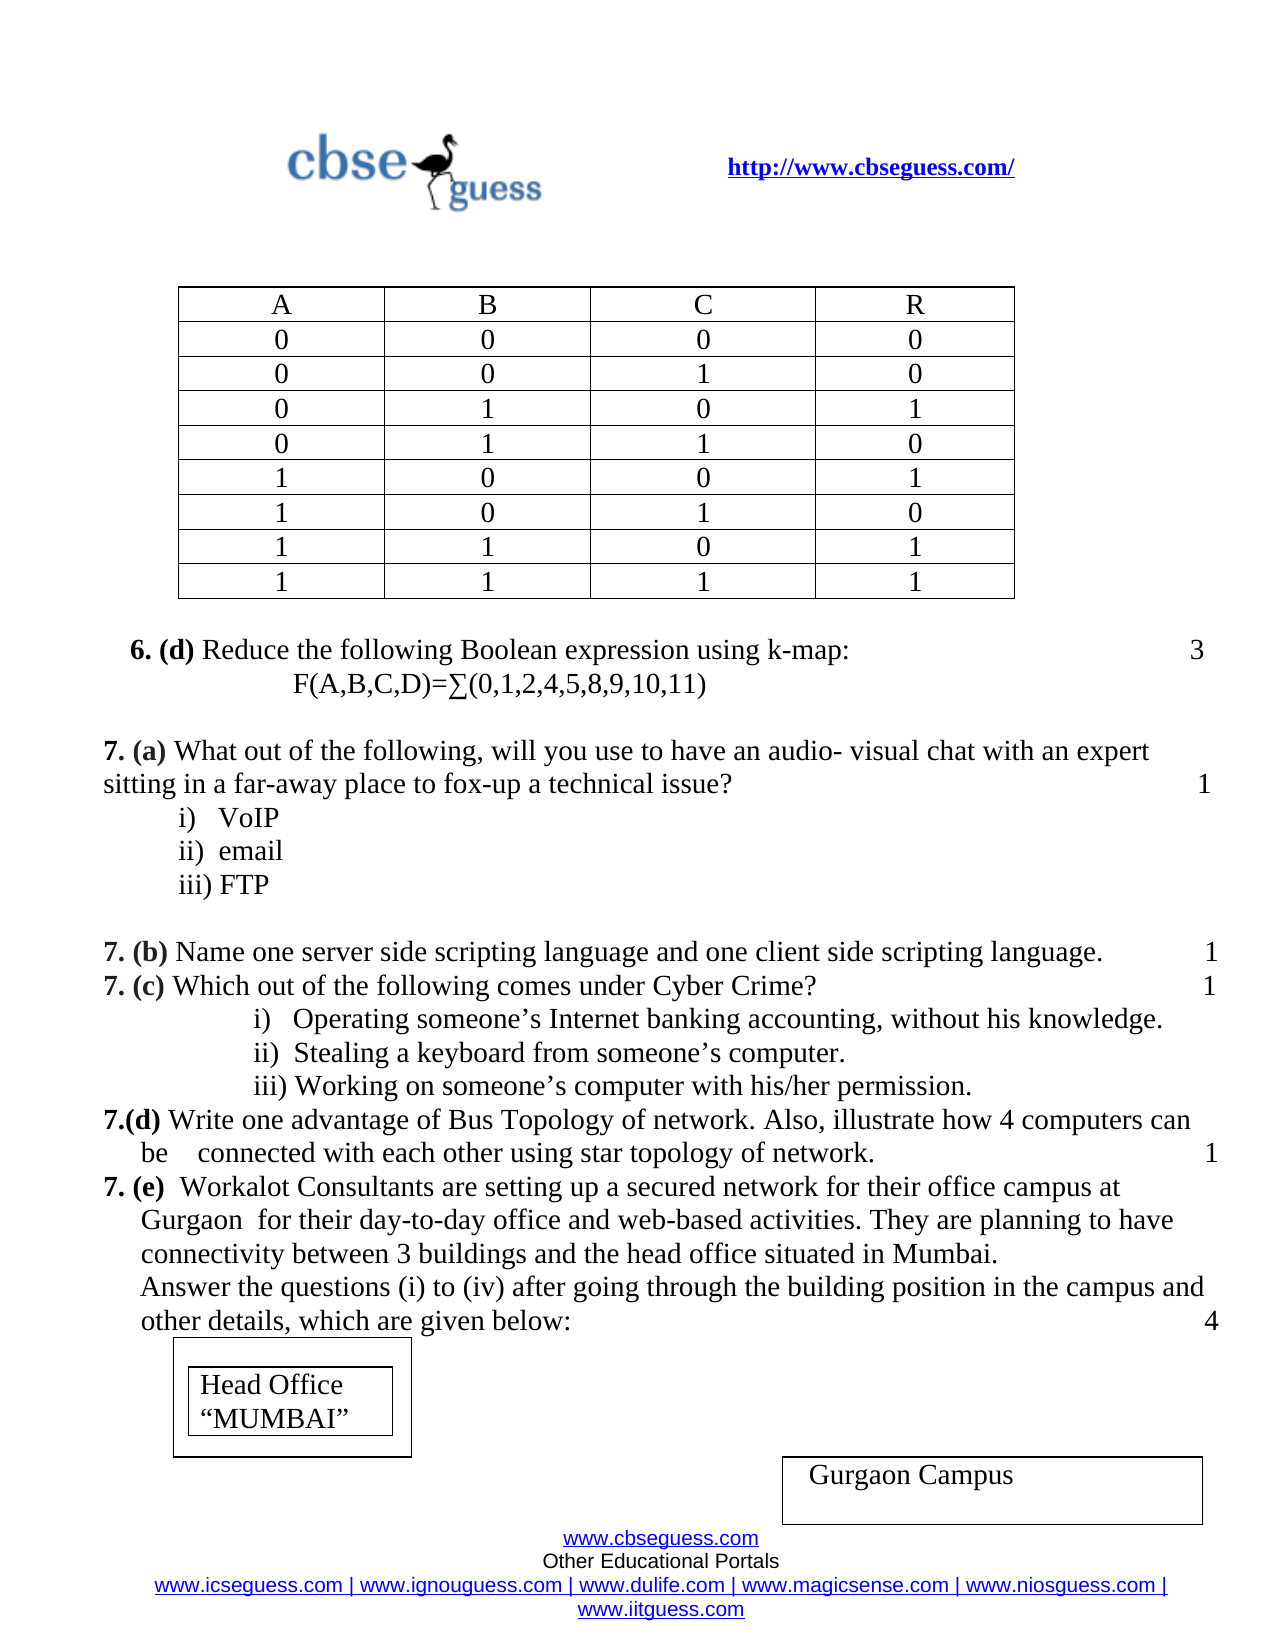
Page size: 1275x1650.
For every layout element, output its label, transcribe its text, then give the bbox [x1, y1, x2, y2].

table_header R [816, 288, 1014, 321]
text ii) email [103, 833, 1219, 867]
table_cell 1 [179, 530, 384, 563]
text 7.(d) Write one advantage of Bus Topology of network. Also, illustrate how 4 computers can be connected with each other using star topology of network. 1 [103, 1102, 1219, 1169]
table_cell 0 [179, 357, 384, 390]
text 6. (d) Reduce the following Boolean expression using k-map: 3 [130, 632, 1219, 666]
table_cell 0 [816, 426, 1014, 459]
table_cell 1 [179, 564, 384, 598]
table_cell 1 [816, 530, 1014, 563]
table_cell 0 [591, 460, 815, 494]
table_cell 1 [591, 495, 815, 528]
table_cell 0 [385, 460, 590, 494]
table_cell 0 [385, 495, 590, 528]
table_cell 0 [816, 357, 1014, 390]
table_header A [179, 288, 384, 321]
table_cell 0 [591, 322, 815, 356]
table_cell 0 [816, 322, 1014, 356]
table_cell 1 [591, 426, 815, 459]
table_cell 1 [179, 495, 384, 528]
table_cell 0 [591, 530, 815, 563]
text F(A,B,C,D)=∑(0,1,2,4,5,8,9,10,11) [103, 666, 1219, 699]
table_cell 0 [179, 322, 384, 356]
text 7. (a) What out of the following, will you use to have an audio- visual chat with an expert sitting in a far-away place to fox-up a technical issue? 1 [103, 733, 1219, 800]
text 7. (e) Workalot Consultants are setting up a secured network for their office campus at Gurgaon for their day-to-day office and web-based activities. They are planning to have connectivity between 3 buildings and the head office situated in Mumbai. [103, 1169, 1219, 1269]
table_cell 1 [179, 460, 384, 494]
table_cell 1 [816, 460, 1014, 494]
text i) VoIP [103, 800, 1219, 833]
table_cell 0 [816, 495, 1014, 528]
text iii) FTP [103, 867, 1219, 901]
table_cell 0 [385, 322, 590, 356]
table_cell 1 [816, 564, 1014, 598]
table_cell 0 [179, 426, 384, 459]
table_cell 1 [591, 564, 815, 598]
text 7. (b) Name one server side scripting language and one client side scripting language. 1 [103, 934, 1219, 968]
text ii) Stealing a keyboard from someone’s computer. [178, 1035, 1219, 1068]
picture [244, 103, 587, 229]
table_header B [385, 288, 590, 321]
table_cell 0 [591, 391, 815, 425]
table_cell 1 [816, 391, 1014, 425]
table_cell 1 [385, 426, 590, 459]
text 7. (c) Which out of the following comes under Cyber Crime? 1 [103, 968, 1219, 1001]
table_cell 1 [385, 391, 590, 425]
table_cell Gurgaon Campus [783, 1458, 1202, 1524]
table_cell 1 [591, 357, 815, 390]
table_cell 0 [179, 391, 384, 425]
table_cell 1 [385, 530, 590, 563]
table_cell 0 [385, 357, 590, 390]
text Answer the questions (i) to (iv) after going through the building position in the campus and other details, which are given below: 4 [103, 1269, 1219, 1337]
text i) Operating someone’s Internet banking accounting, without his knowledge. [178, 1001, 1219, 1035]
table_header C [591, 288, 815, 321]
table_cell 1 [385, 564, 590, 598]
text iii) Working on someone’s computer with his/her permission. [178, 1068, 1219, 1102]
table_header [174, 1338, 411, 1456]
